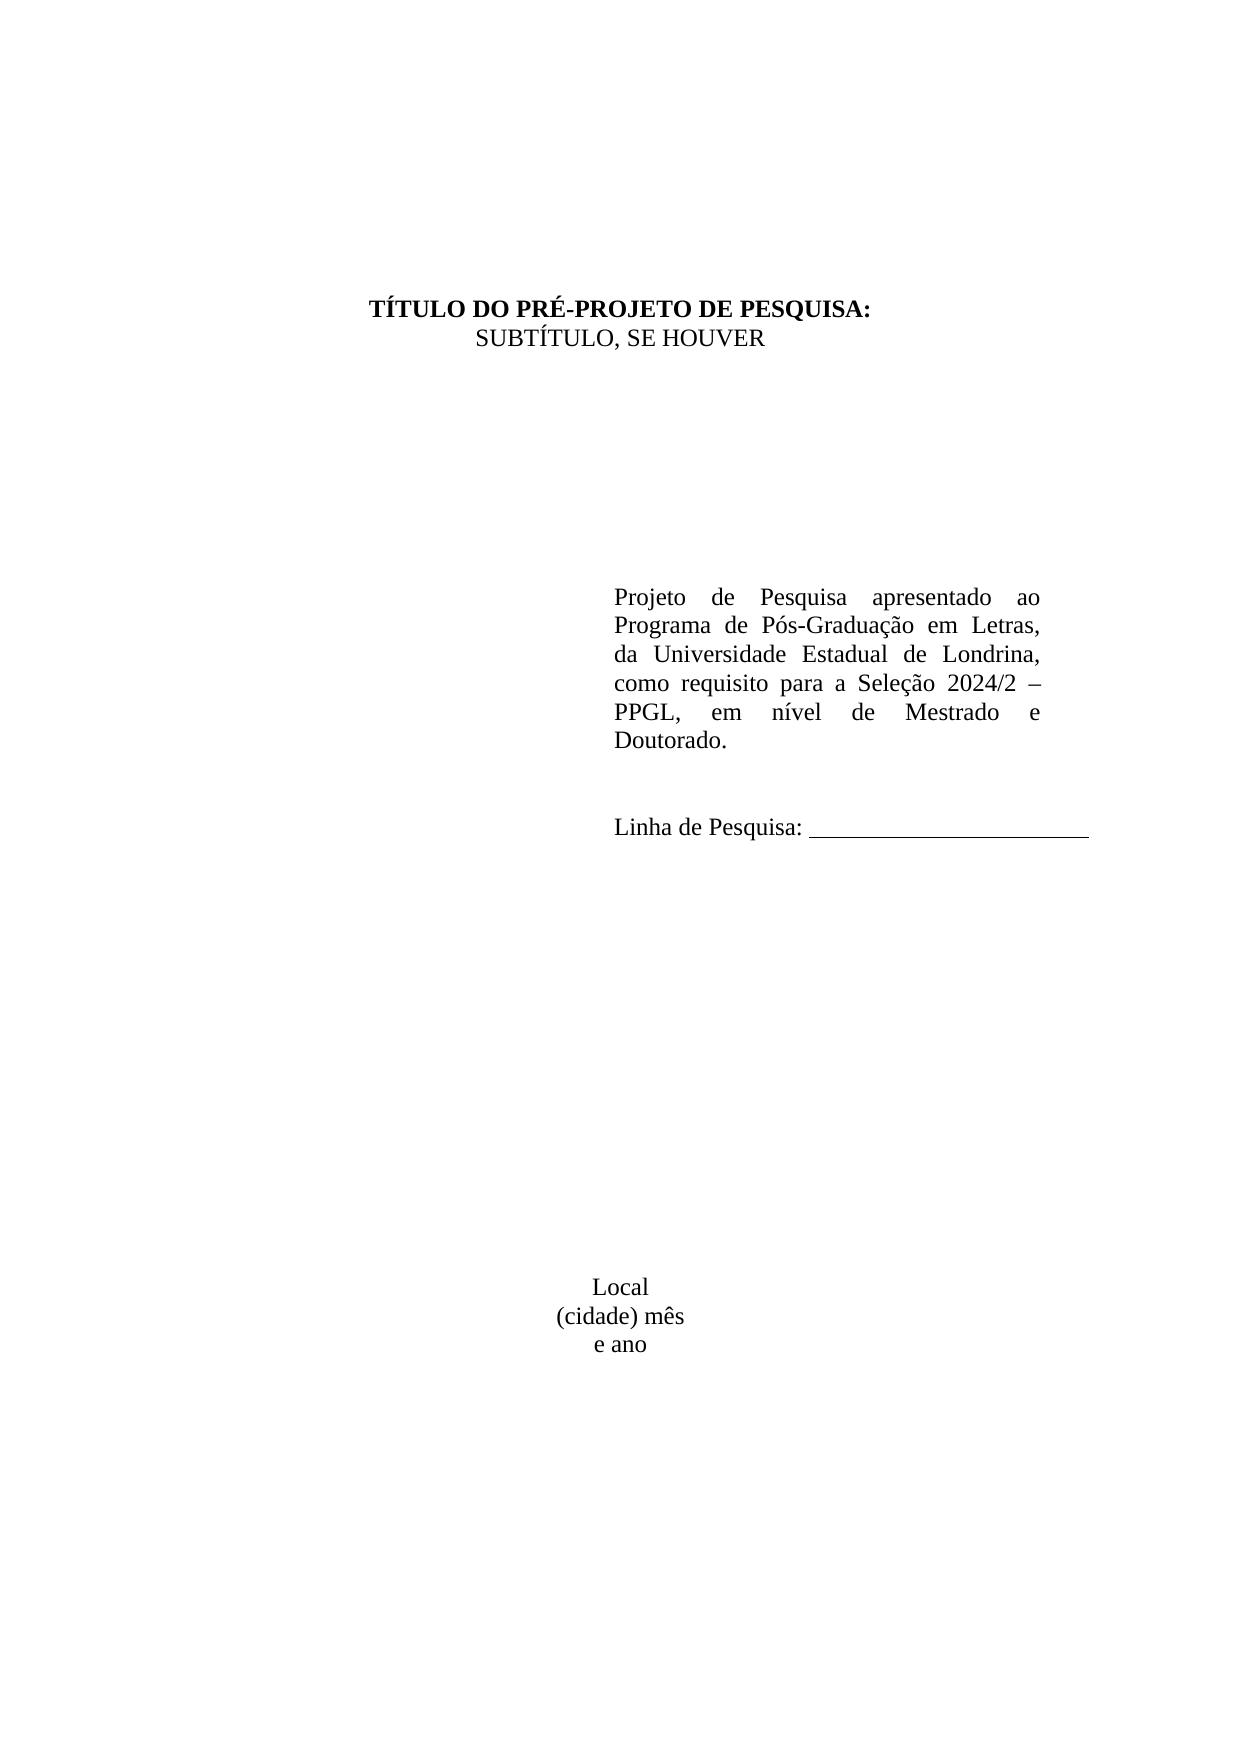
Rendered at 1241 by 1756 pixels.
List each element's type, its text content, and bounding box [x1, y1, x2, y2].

text Projeto de Pesquisa apresentado ao Programa de Pós-Graduação em Letras, da Universidade Estadual de Londrina, como requisito para a Seleção 2024/2 – PPGL, em nível de Mestrado e Doutorado. [614, 582, 1041, 754]
text TÍTULO DO PRÉ-PROJETO DE PESQUISA: [177, 294, 1063, 323]
text Local (cidade) mês e ano [553, 1272, 687, 1358]
text Linha de Pesquisa: [614, 812, 1063, 841]
text SUBTÍTULO, SE HOUVER [177, 323, 1063, 352]
